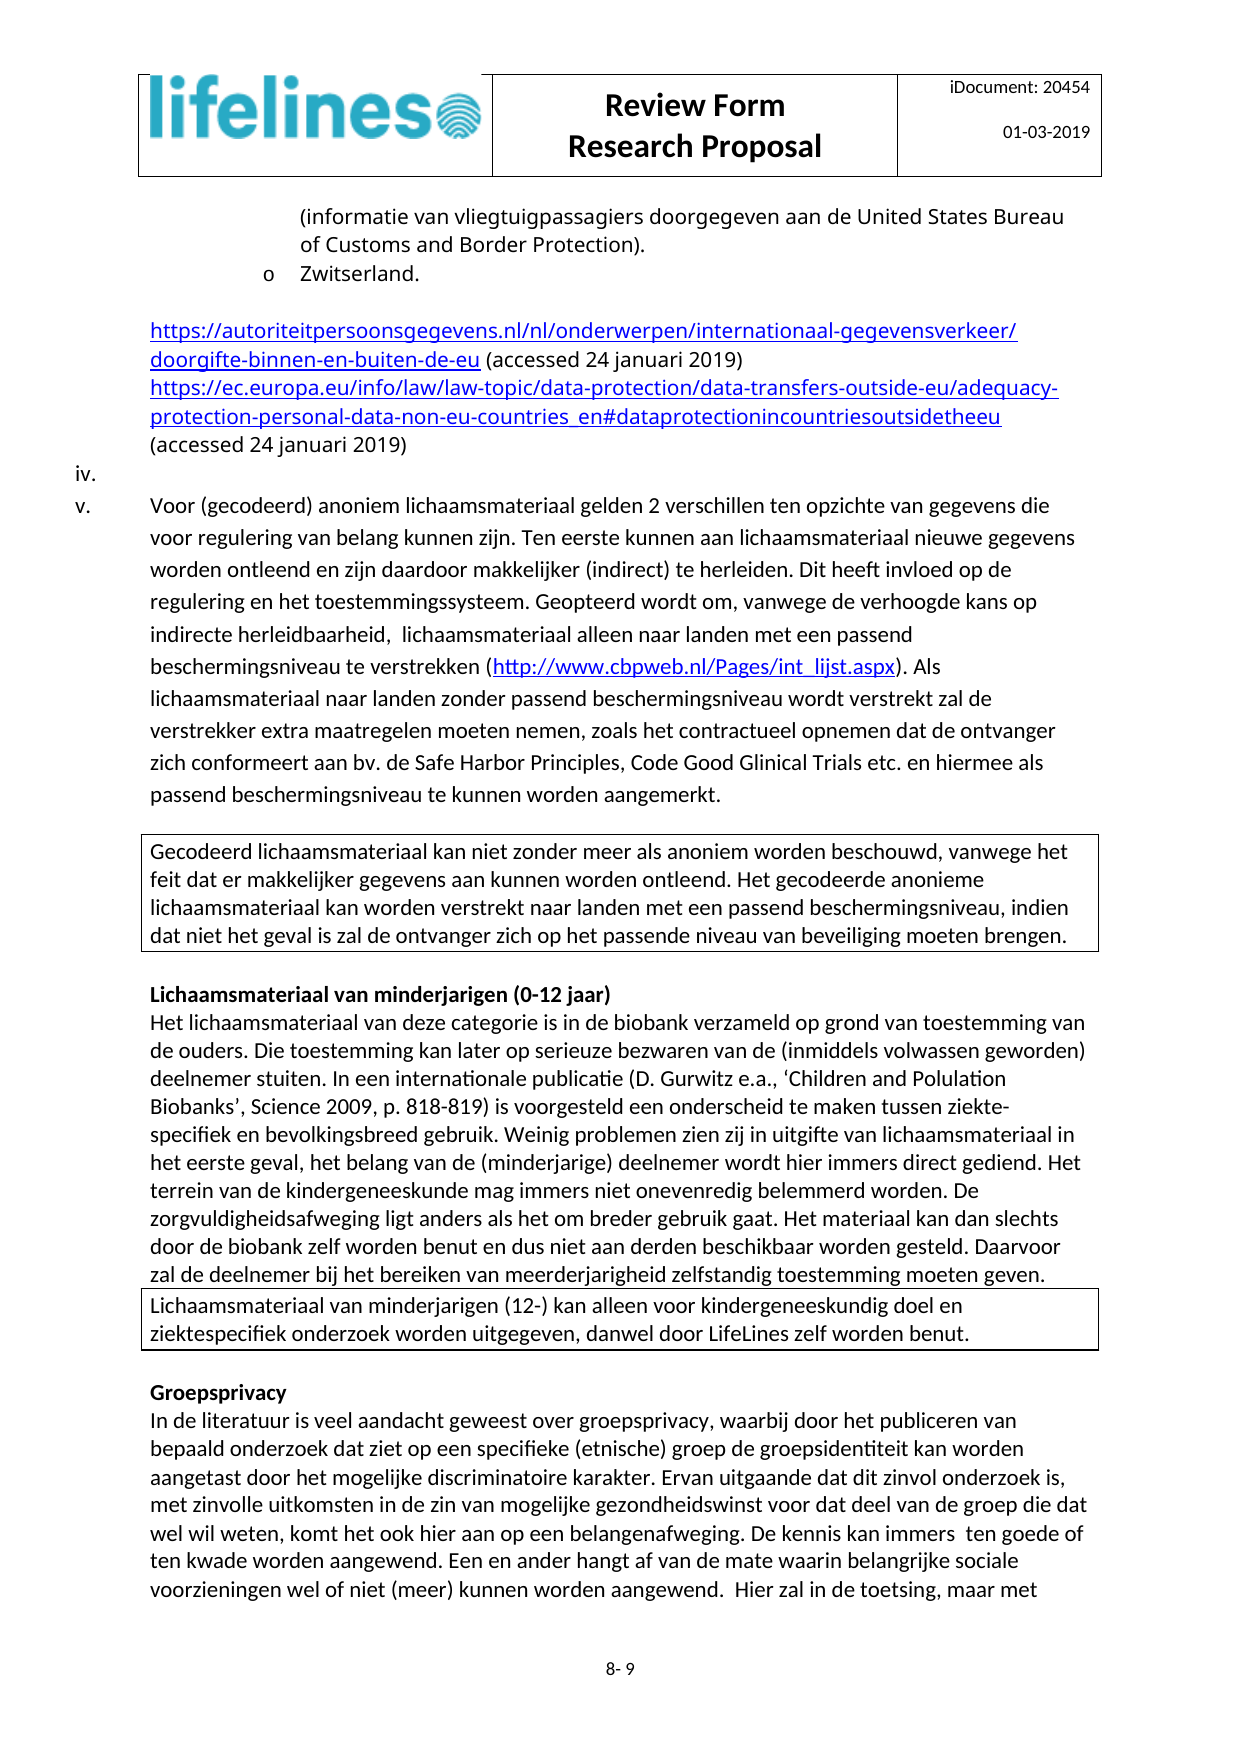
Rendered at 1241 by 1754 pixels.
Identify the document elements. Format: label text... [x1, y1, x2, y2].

text Gecodeerd lichaamsmateriaal kan niet zonder meer als anoniem worden beschouwd, vanwege het feit dat er makkelijker gegevens aan kunnen worden ontleend. Het gecodeerde anonieme lichaamsmateriaal kan worden verstrekt naar landen met een passend beschermingsniveau, indien dat niet het geval is zal de ontvanger zich op het passende niveau van beveiliging moeten brengen. [142, 835, 1098, 951]
text Lichaamsmateriaal van minderjarigen (12-) kan alleen voor kindergeneeskundig doel en ziektespecifiek onderzoek worden uitgegeven, danwel door LifeLines zelf worden benut. [142, 1289, 1098, 1349]
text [150, 1351, 1090, 1603]
text Lichaamsmateriaal van minderjarigen (0-12 jaar) Het lichaamsmateriaal van deze categorie is in de biobank verzameld op grond van toestemming van de ouders. Die toestemming kan later op serieuze bezwaren van de (inmiddels volwassen geworden) deelnemer stuiten. In een internationale publicatie (D. Gurwitz e.a., ‘Children and Polulation Biobanks’, Science 2009, p. 818-819) is voorgesteld een onderscheid te maken tussen ziekte-specifiek en bevolkingsbreed gebruik. Weinig problemen zien zij in uitgifte van lichaamsmateriaal in het eerste geval, het belang van de (minderjarige) deelnemer wordt hier immers direct gediend. Het terrein van de kindergeneeskunde mag immers niet onevenredig belemmerd worden. De zorgvuldigheidsafweging ligt anders als het om breder gebruik gaat. Het materiaal kan dan slechts door de biobank zelf worden benut en dus niet aan derden beschikbaar worden gesteld. Daarvoor zal de deelnemer bij het bereiken van meerderjarigheid zelfstandig toestemming moeten geven. [150, 980, 1090, 1288]
text https://ec.europa.eu/info/law/law-topic/data-protection/data-transfers-outside-eu/adequacy-protection-personal-data-non-eu-countries_en#dataprotectionincountriesoutsidetheeu (accessed 24 januari 2019) [150, 373, 1090, 459]
list Zwitserland. [262, 259, 1090, 287]
picture [150, 74, 482, 139]
list Voor (gecodeerd) anoniem lichaamsmateriaal gelden 2 verschillen ten opzichte van gegevens die voor regulering van belang kunnen zijn. Ten eerste kunnen aan lichaamsmateriaal nieuwe gegevens worden ontleend en zijn daardoor makkelijker (indirect) te herleiden. Dit heeft invloed op de regulering en het toestemmingssysteem. Geopteerd wordt om, vanwege de verhoogde kans op indirecte herleidbaarheid, lichaamsmateriaal alleen naar landen met een passend beschermingsniveau te verstrekken (http://www.cbpweb.nl/Pages/int_lijst.aspx). Als lichaamsmateriaal naar landen zonder passend beschermingsniveau wordt verstrekt zal de verstrekker extra maatregelen moeten nemen, zoals het contractueel opnemen dat de ontvanger zich conformeert aan bv. de Safe Harbor Principles, Code Good Glinical Trials etc. en hiermee als passend beschermingsniveau te kunnen worden aangemerkt. [75, 491, 1090, 809]
text https://autoriteitpersoonsgegevens.nl/nl/onderwerpen/internationaal-gegevensverkeer/doorgifte-binnen-en-buiten-de-eu (accessed 24 januari 2019) [150, 317, 1090, 373]
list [262, 202, 1090, 259]
